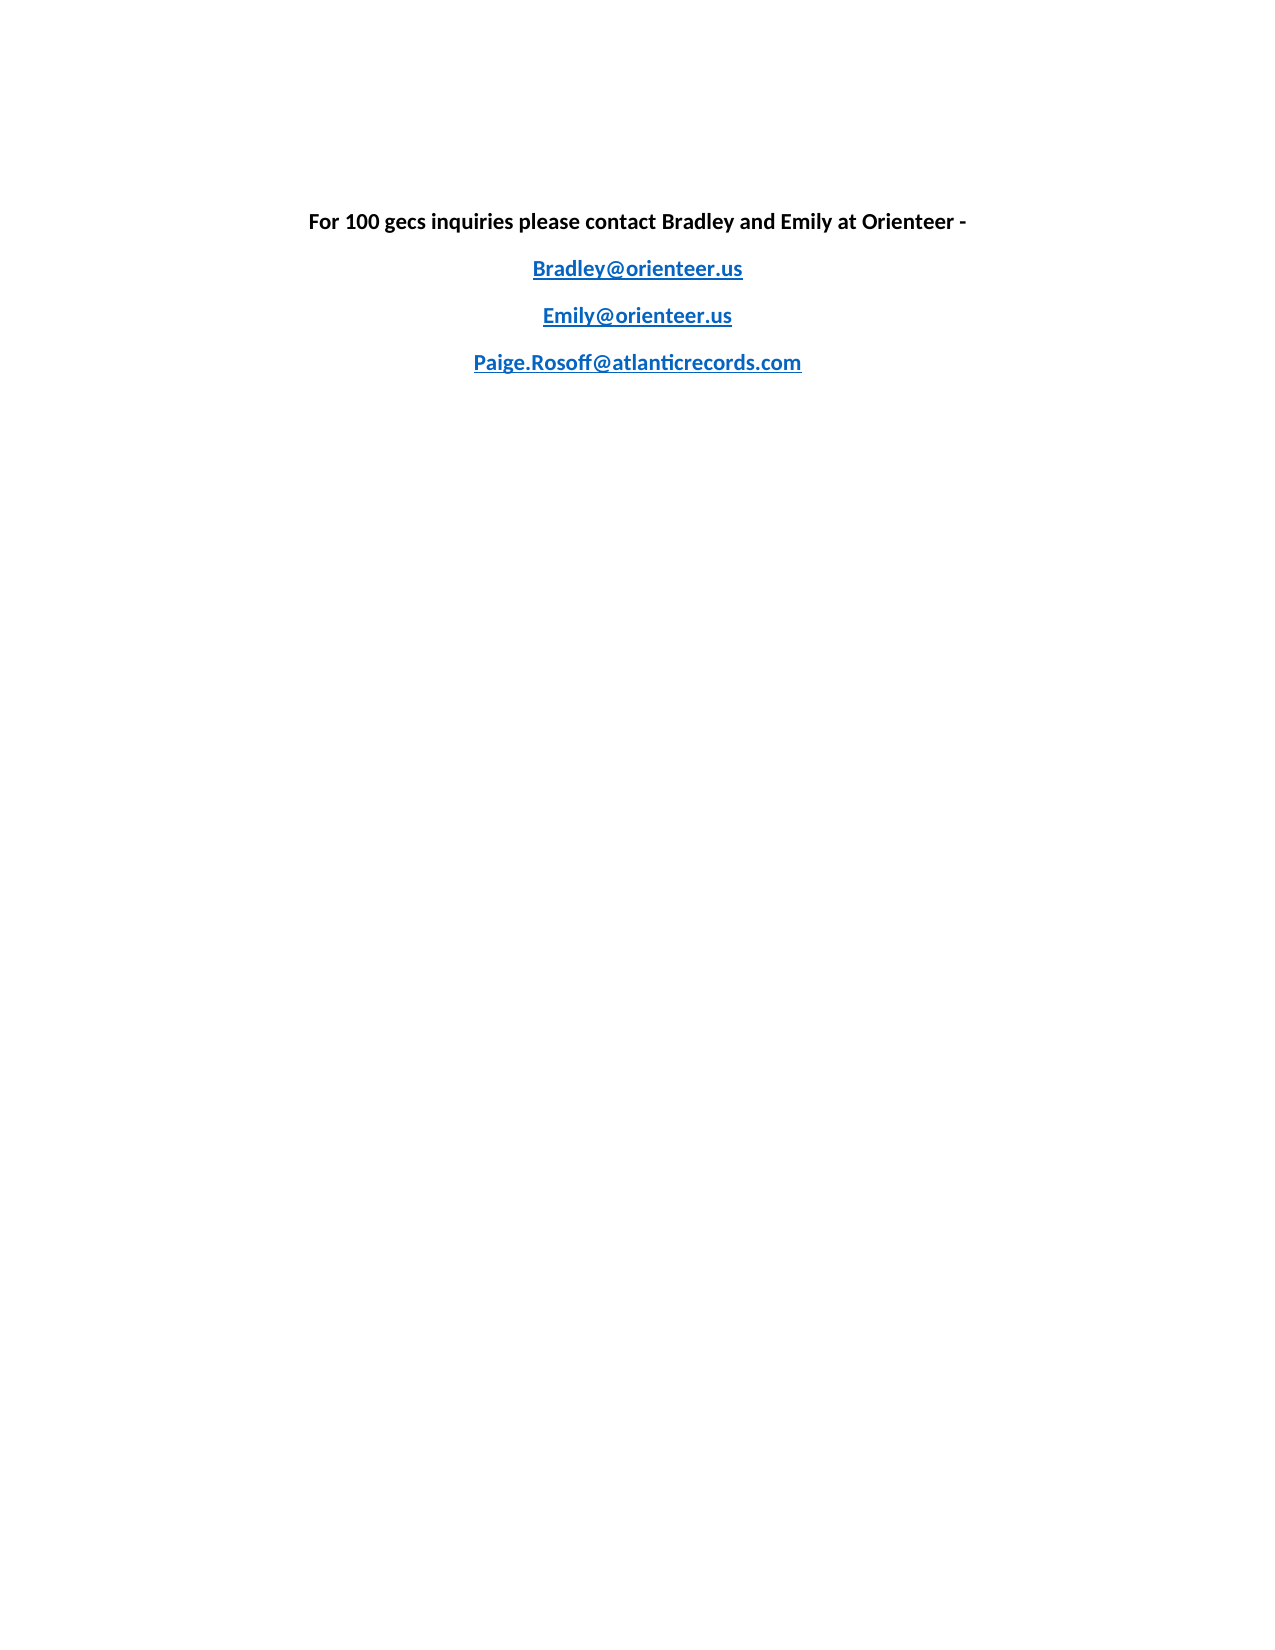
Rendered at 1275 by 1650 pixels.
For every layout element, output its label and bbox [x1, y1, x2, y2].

table_cell [150, 150, 1125, 452]
